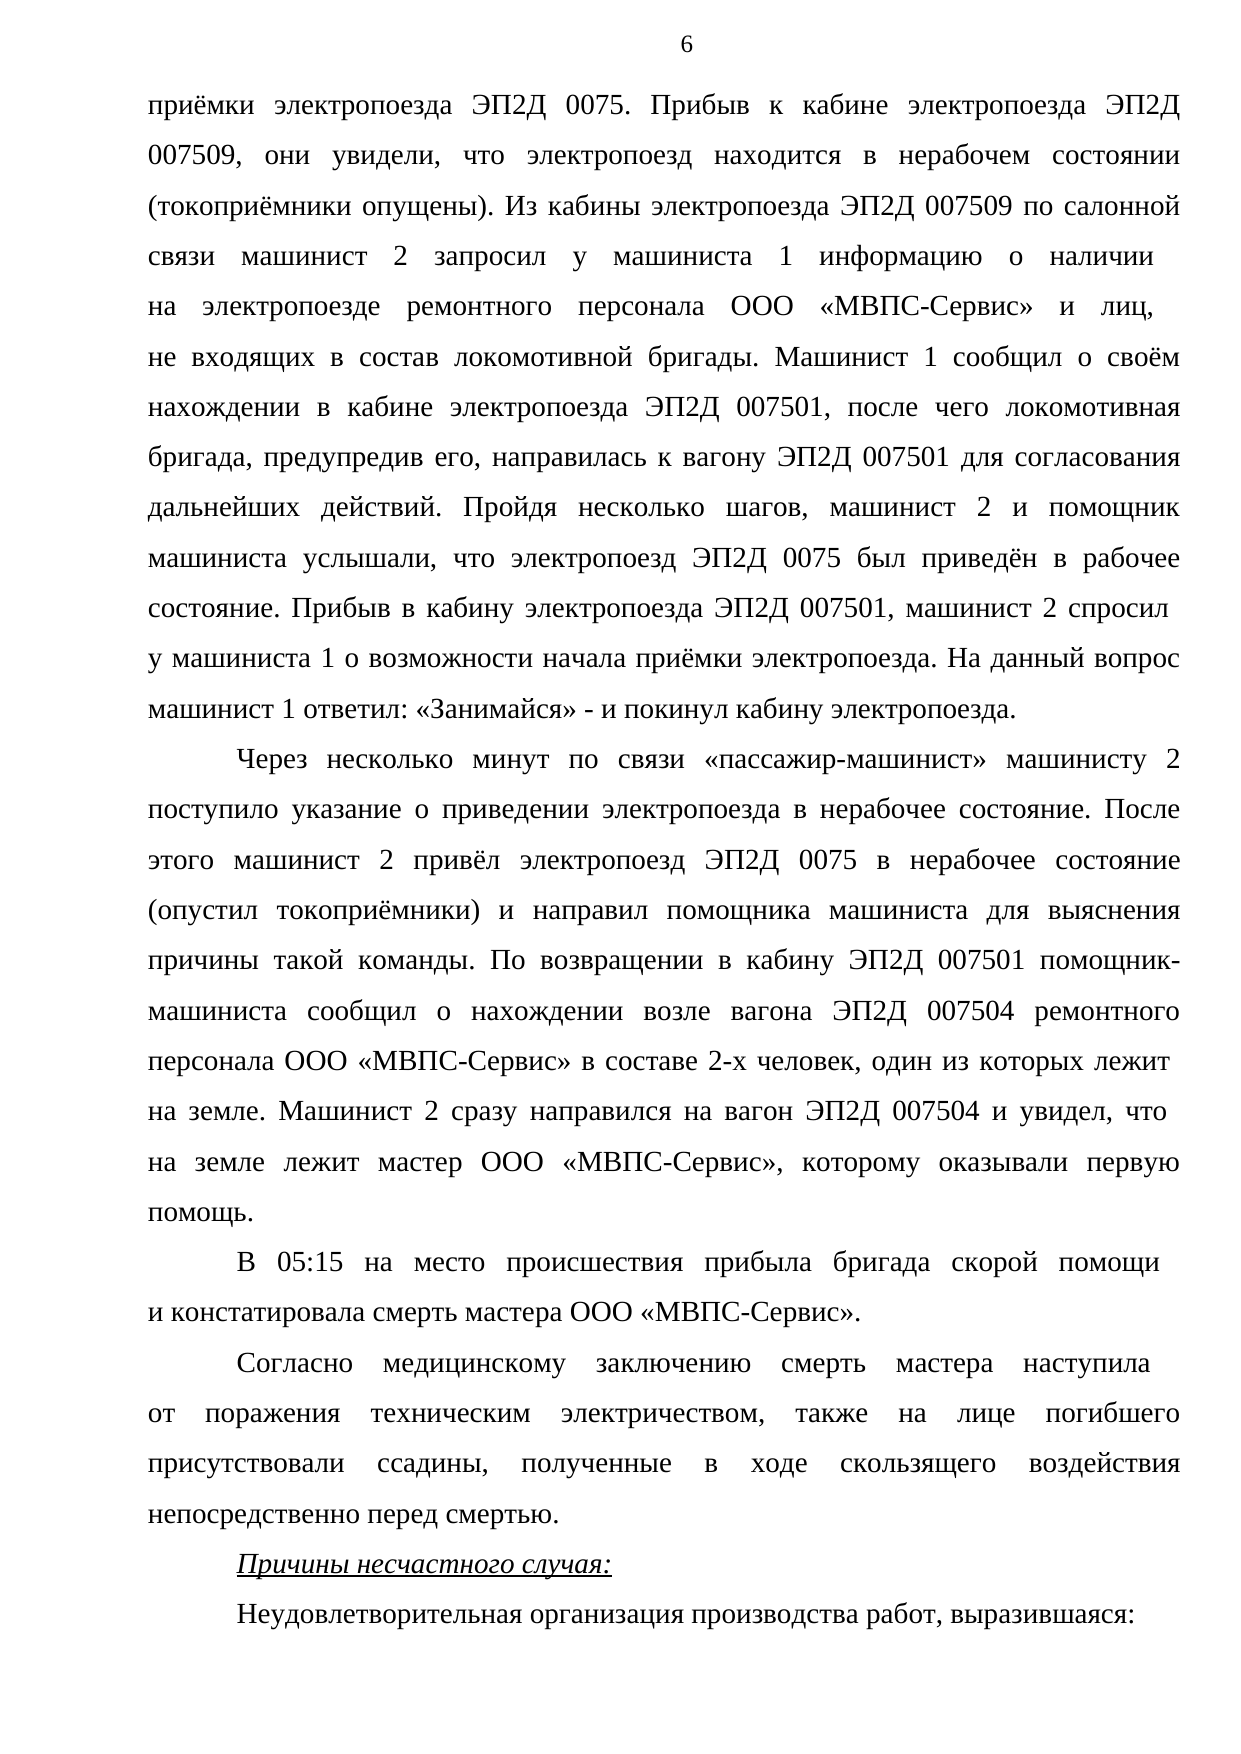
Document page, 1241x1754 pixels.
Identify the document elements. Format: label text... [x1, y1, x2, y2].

text Согласно медицинскому заключению смерть мастера наступила от поражения техническим электричеством, также на лице погибшего присутствовали ссадины, полученные в ходе скользящего воздействия непосредственно перед смертью. [148, 1345, 1181, 1529]
text Неудовлетворительная организация производства работ, выразившаяся: [148, 1596, 1181, 1630]
text Через несколько минут по связи «пассажир-машинист» машинисту 2 поступило указание о приведении электропоезда в нерабочее состояние. После этого машинист 2 привёл электропоезд ЭП2Д 0075 в нерабочее состояние (опустил токоприёмники) и направил помощника машиниста для выяснения причины такой команды. По возвращении в кабину ЭП2Д 007501 помощник-машиниста сообщил о нахождении возле вагона ЭП2Д 007504 ремонтного персонала ООО «МВПС-Сервис» в составе 2-х человек, один из которых лежит на земле. Машинист 2 сразу направился на вагон ЭП2Д 007504 и увидел, что на земле лежит мастер ООО «МВПС-Сервис», которому оказывали первую помощь. [148, 741, 1181, 1227]
text Причины несчастного случая: [148, 1546, 1181, 1580]
text В 05:15 на место происшествия прибыла бригада скорой помощи и констатировала смерть мастера ООО «МВПС-Сервис». [148, 1244, 1181, 1328]
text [148, 87, 1181, 724]
